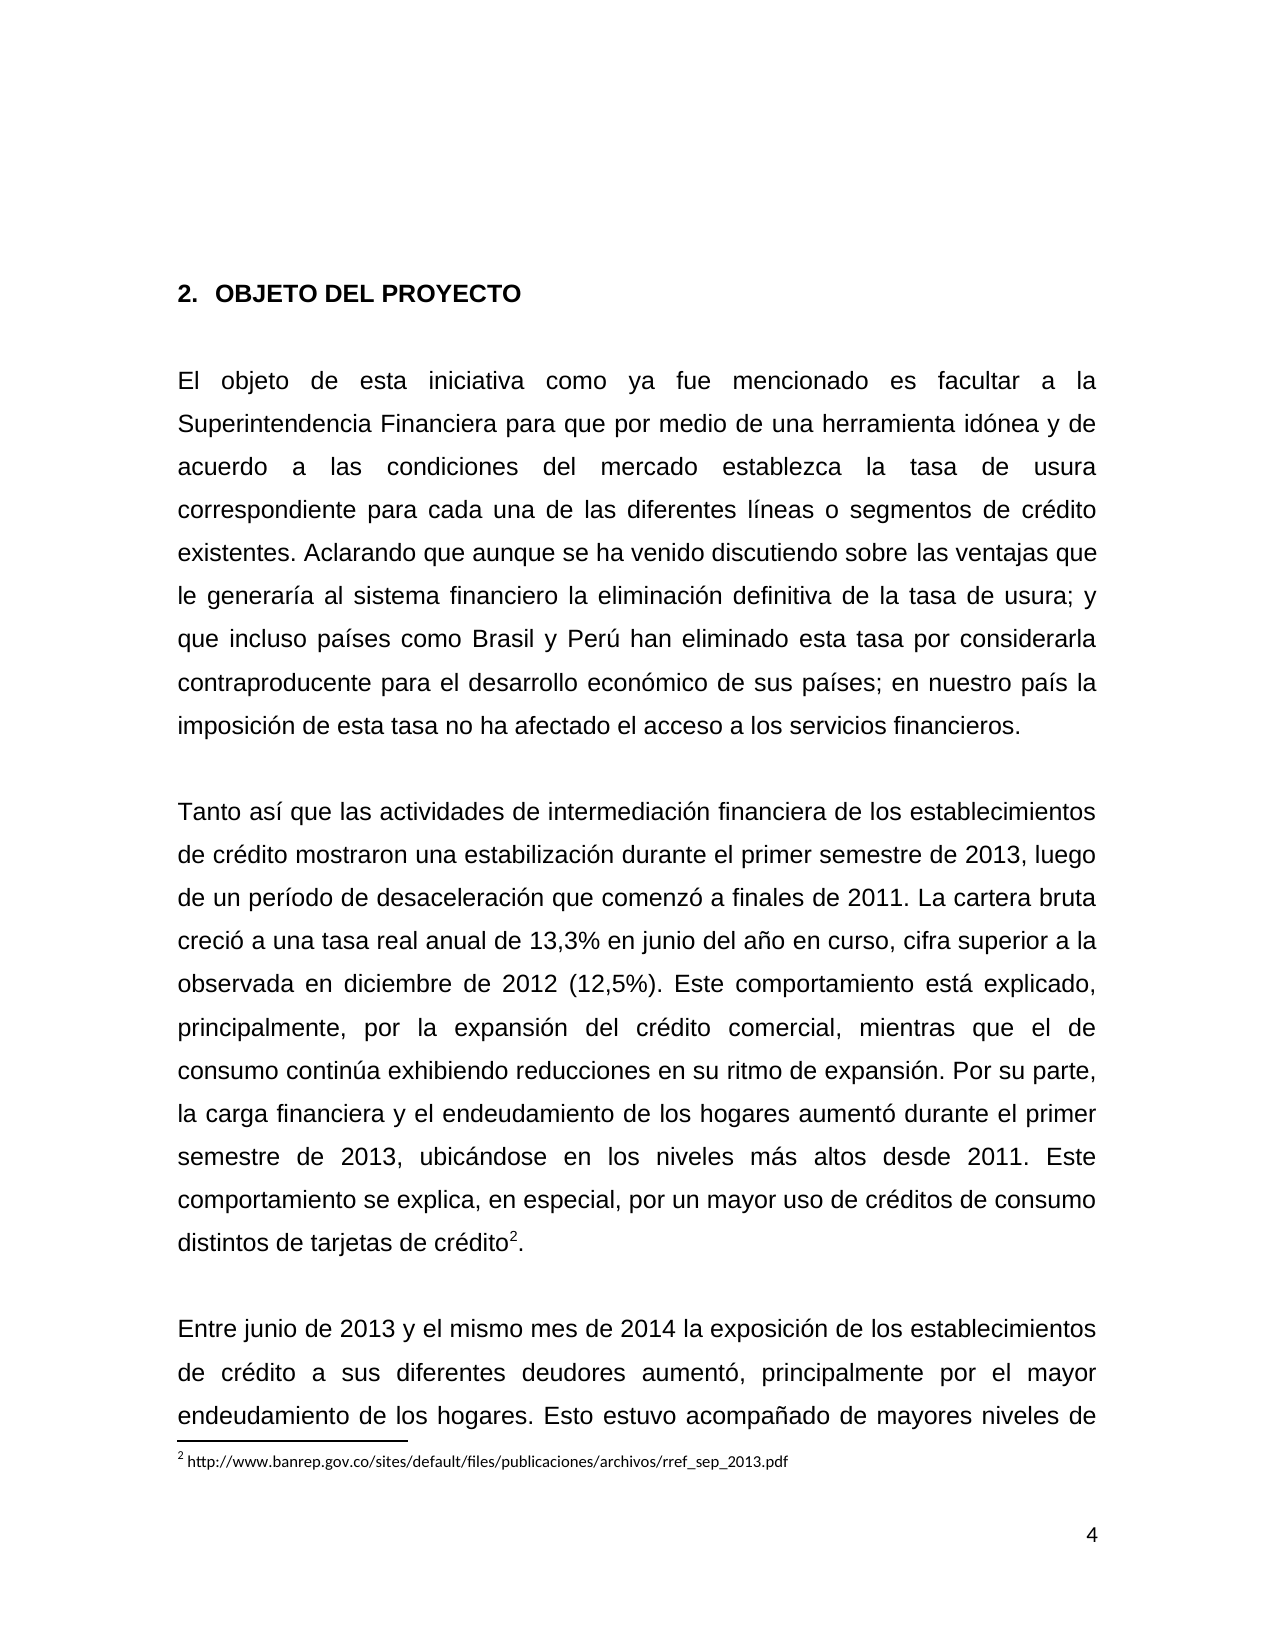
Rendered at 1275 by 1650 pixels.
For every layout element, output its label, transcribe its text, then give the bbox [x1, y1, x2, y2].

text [177, 1314, 1098, 1429]
text El objeto de esta iniciativa como ya fue mencionado es facultar a la Superintendencia Financiera para que por medio de una herramienta idónea y de acuerdo a las condiciones del mercado establezca la tasa de usura correspondiente para cada una de las diferentes líneas o segmentos de crédito existentes. Aclarando que aunque se ha venido discutiendo sobre las ventajas que le generaría al sistema financiero la eliminación definitiva de la tasa de usura; y que incluso países como Brasil y Perú han eliminado esta tasa por considerarla contraproducente para el desarrollo económico de sus países; en nuestro país la imposición de esta tasa no ha afectado el acceso a los servicios financieros. [177, 366, 1098, 739]
text Tanto así que las actividades de intermediación financiera de los establecimientos de crédito mostraron una estabilización durante el primer semestre de 2013, luego de un período de desaceleración que comenzó a finales de 2011. La cartera bruta creció a una tasa real anual de 13,3% en junio del año en curso, cifra superior a la observada en diciembre de 2012 (12,5%). Este comportamiento está explicado, principalmente, por la expansión del crédito comercial, mientras que el de consumo continúa exhibiendo reducciones en su ritmo de expansión. Por su parte, la carga financiera y el endeudamiento de los hogares aumentó durante el primer semestre de 2013, ubicándose en los niveles más altos desde 2011. Este comportamiento se explica, en especial, por un mayor uso de créditos de consumo distintos de tarjetas de crédito. [177, 797, 1098, 1257]
list OBJETO DEL PROYECTO [177, 279, 1098, 308]
